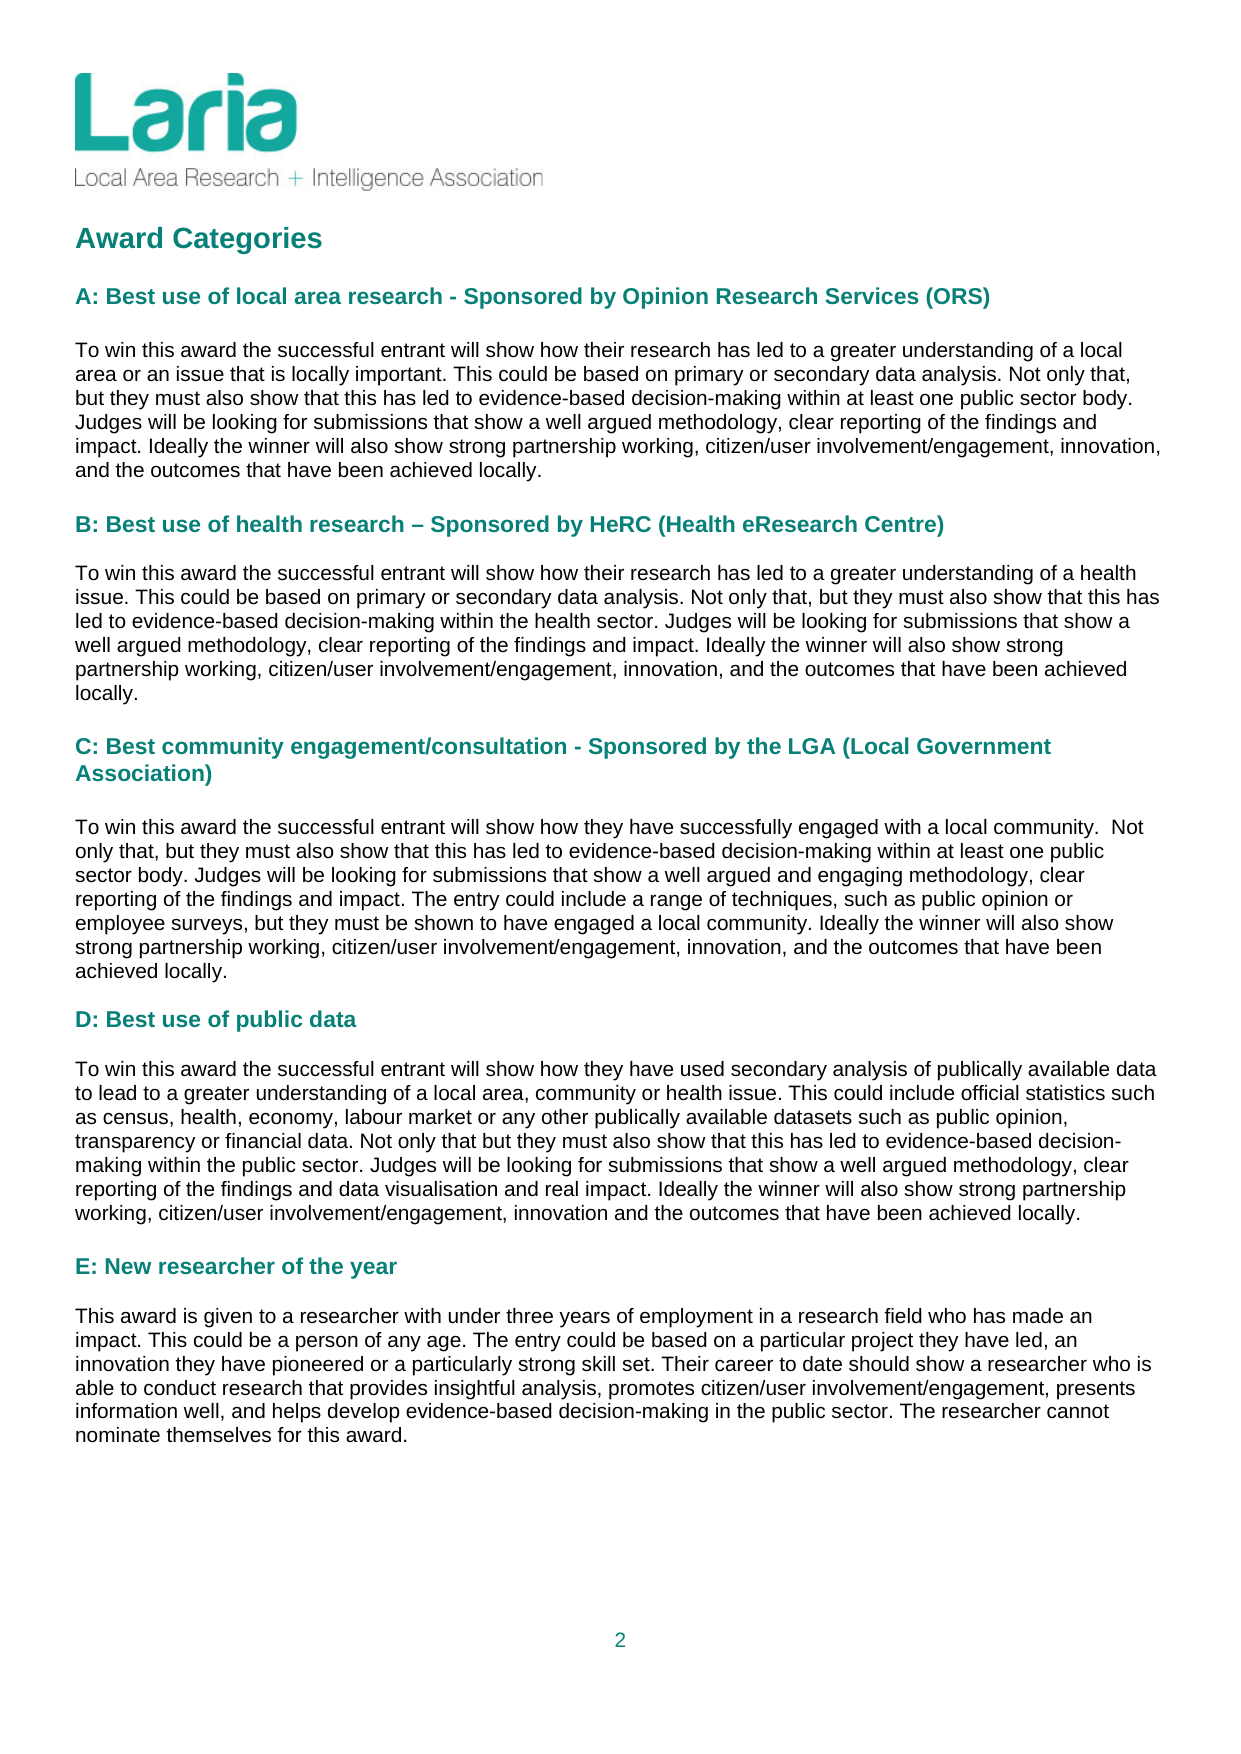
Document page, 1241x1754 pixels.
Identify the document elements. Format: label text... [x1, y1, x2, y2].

text D: Best use of public data [75, 1006, 1165, 1033]
text C: Best community engagement/consultation - Sponsored by the LGA (Local Government Association) [75, 733, 1165, 786]
text To win this award the successful entrant will show how their research has led to a greater understanding of a health issue. This could be based on primary or secondary data analysis. Not only that, but they must also show that this has led to evidence-based decision-making within the health sector. Judges will be looking for submissions that show a well argued methodology, clear reporting of the findings and impact. Ideally the winner will also show strong partnership working, citizen/user involvement/engagement, innovation, and the outcomes that have been achieved locally. [75, 561, 1165, 704]
text B: Best use of health research – Sponsored by HeRC (Health eResearch Centre) [75, 511, 1165, 537]
picture [75, 73, 543, 192]
title Award Categories [75, 221, 1165, 254]
text To win this award the successful entrant will show how they have successfully engaged with a local community. Not only that, but they must also show that this has led to evidence-based decision-making within at least one public sector body. Judges will be looking for submissions that show a well argued and engaging methodology, clear reporting of the findings and impact. The entry could include a range of techniques, such as public opinion or employee surveys, but they must be shown to have engaged a local community. Ideally the winner will also show strong partnership working, citizen/user involvement/engagement, innovation, and the outcomes that have been achieved locally. [75, 815, 1165, 982]
text E: New researcher of the year [75, 1253, 1165, 1279]
text To win this award the successful entrant will show how they have used secondary analysis of publically available data to lead to a greater understanding of a local area, community or health issue. This could include official statistics such as census, health, economy, labour market or any other publically available datasets such as public opinion, transparency or financial data. Not only that but they must also show that this has led to evidence-based decision-making within the public sector. Judges will be looking for submissions that show a well argued methodology, clear reporting of the findings and data visualisation and real impact. Ideally the winner will also show strong partnership working, citizen/user involvement/engagement, innovation and the outcomes that have been achieved locally. [75, 1057, 1165, 1224]
text This award is given to a researcher with under three years of employment in a research field who has made an impact. This could be a person of any age. The entry could be based on a particular project they have led, an innovation they have pioneered or a particularly strong skill set. Their career to date should show a researcher who is able to conduct research that provides insightful analysis, promotes citizen/user involvement/engagement, presents information well, and helps develop evidence-based decision-making in the public sector. The researcher cannot nominate themselves for this award. [75, 1303, 1165, 1447]
text A: Best use of local area research - Sponsored by Opinion Research Services (ORS) [75, 283, 1165, 309]
text To win this award the successful entrant will show how their research has led to a greater understanding of a local area or an issue that is locally important. This could be based on primary or secondary data analysis. Not only that, but they must also show that this has led to evidence-based decision-making within at least one public sector body. Judges will be looking for submissions that show a well argued methodology, clear reporting of the findings and impact. Ideally the winner will also show strong partnership working, citizen/user involvement/engagement, innovation, and the outcomes that have been achieved locally. [75, 338, 1165, 482]
